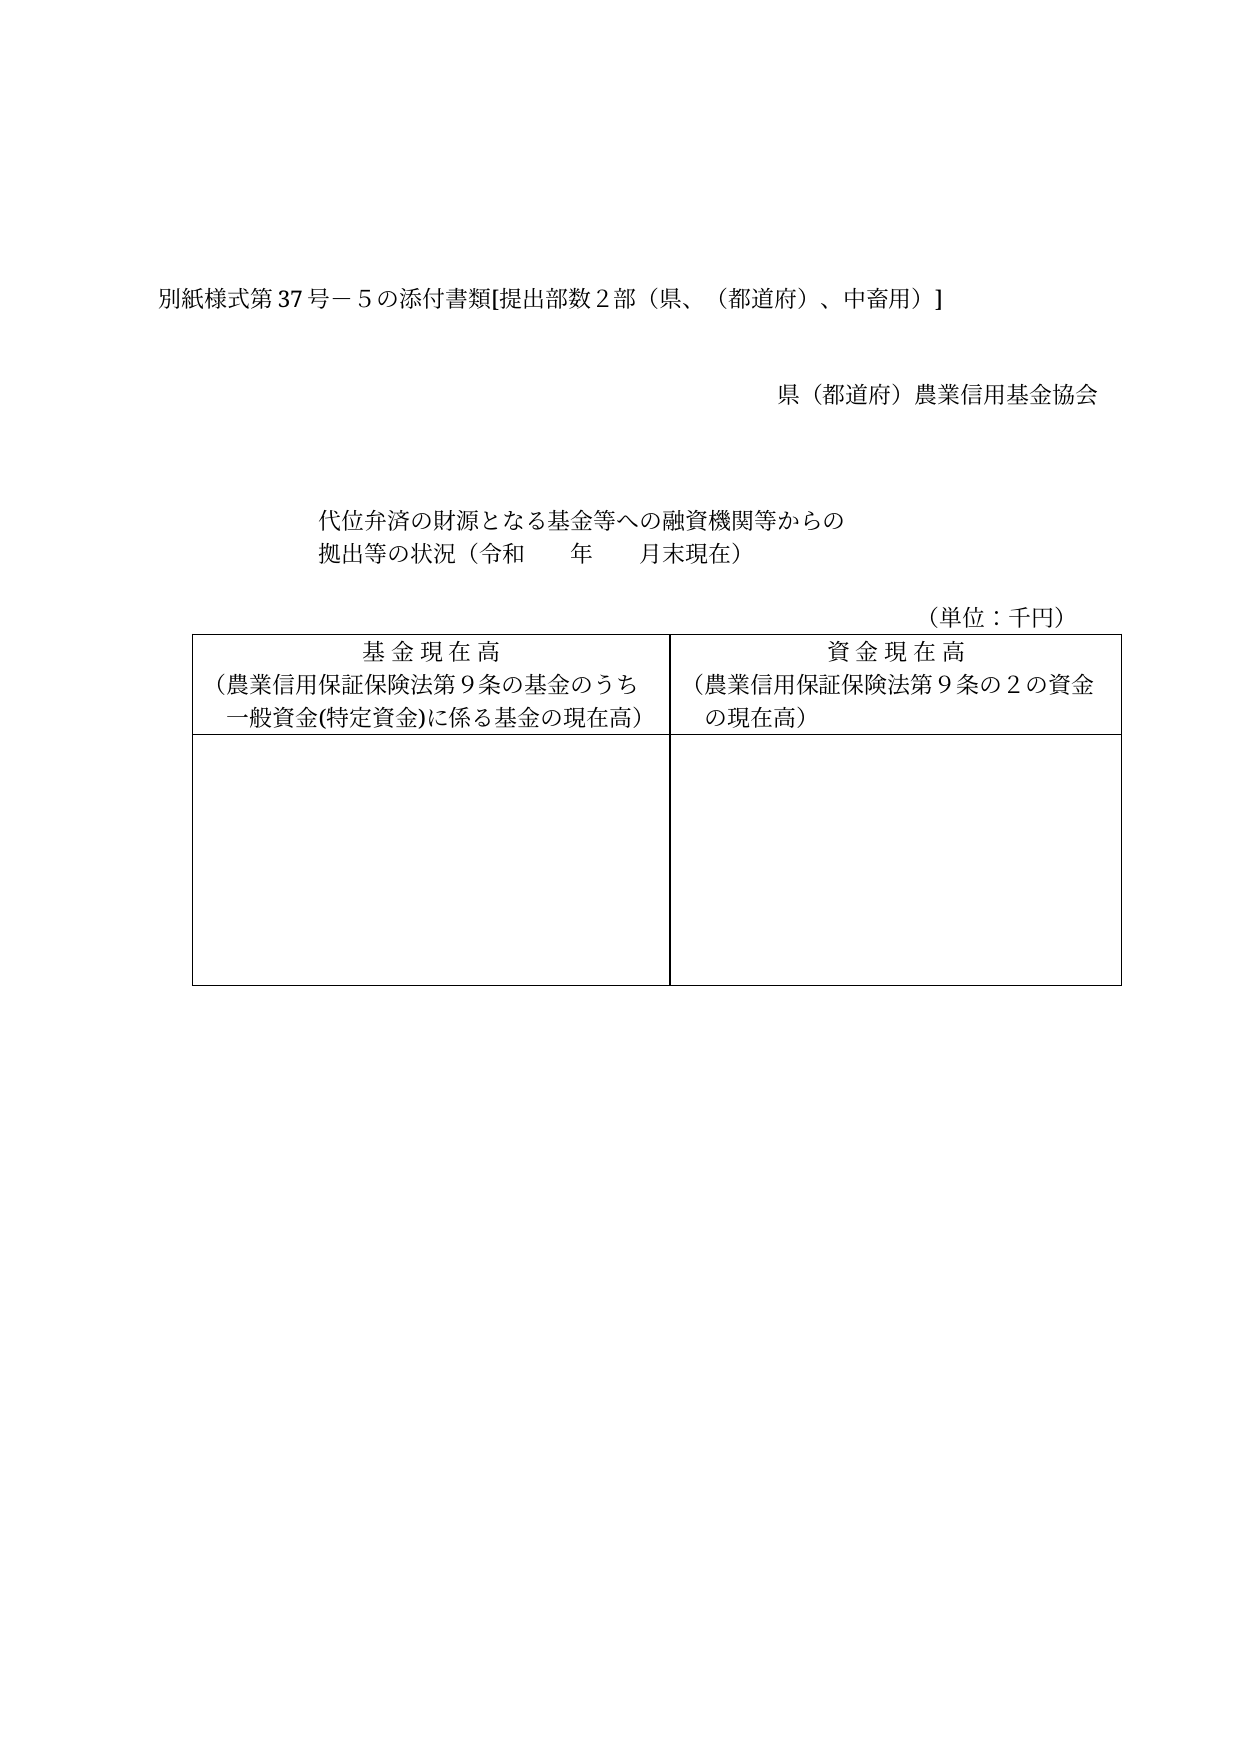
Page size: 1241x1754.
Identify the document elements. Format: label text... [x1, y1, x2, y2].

table_header 資 金 現 在 高 （農業信用保証保険法第９条の２の資金 の現在高） [671, 635, 1121, 733]
text 別紙様式第37号－５の添付書類[提出部数２部（県、（都道府）、中畜用）] [112, 281, 1122, 314]
table_header 基 金 現 在 高 （農業信用保証保険法第９条の基金のうち 一般資金(特定資金)に係る基金の現在高） [193, 635, 669, 733]
table_cell [671, 735, 1121, 985]
table_cell [193, 735, 669, 985]
text （単位：千円） [112, 601, 1125, 633]
text 拠出等の状況（令和 年 月末現在） [112, 536, 1122, 569]
text 県（都道府）農業信用基金協会 [112, 377, 1122, 410]
text 代位弁済の財源となる基金等への融資機関等からの [112, 503, 1122, 536]
